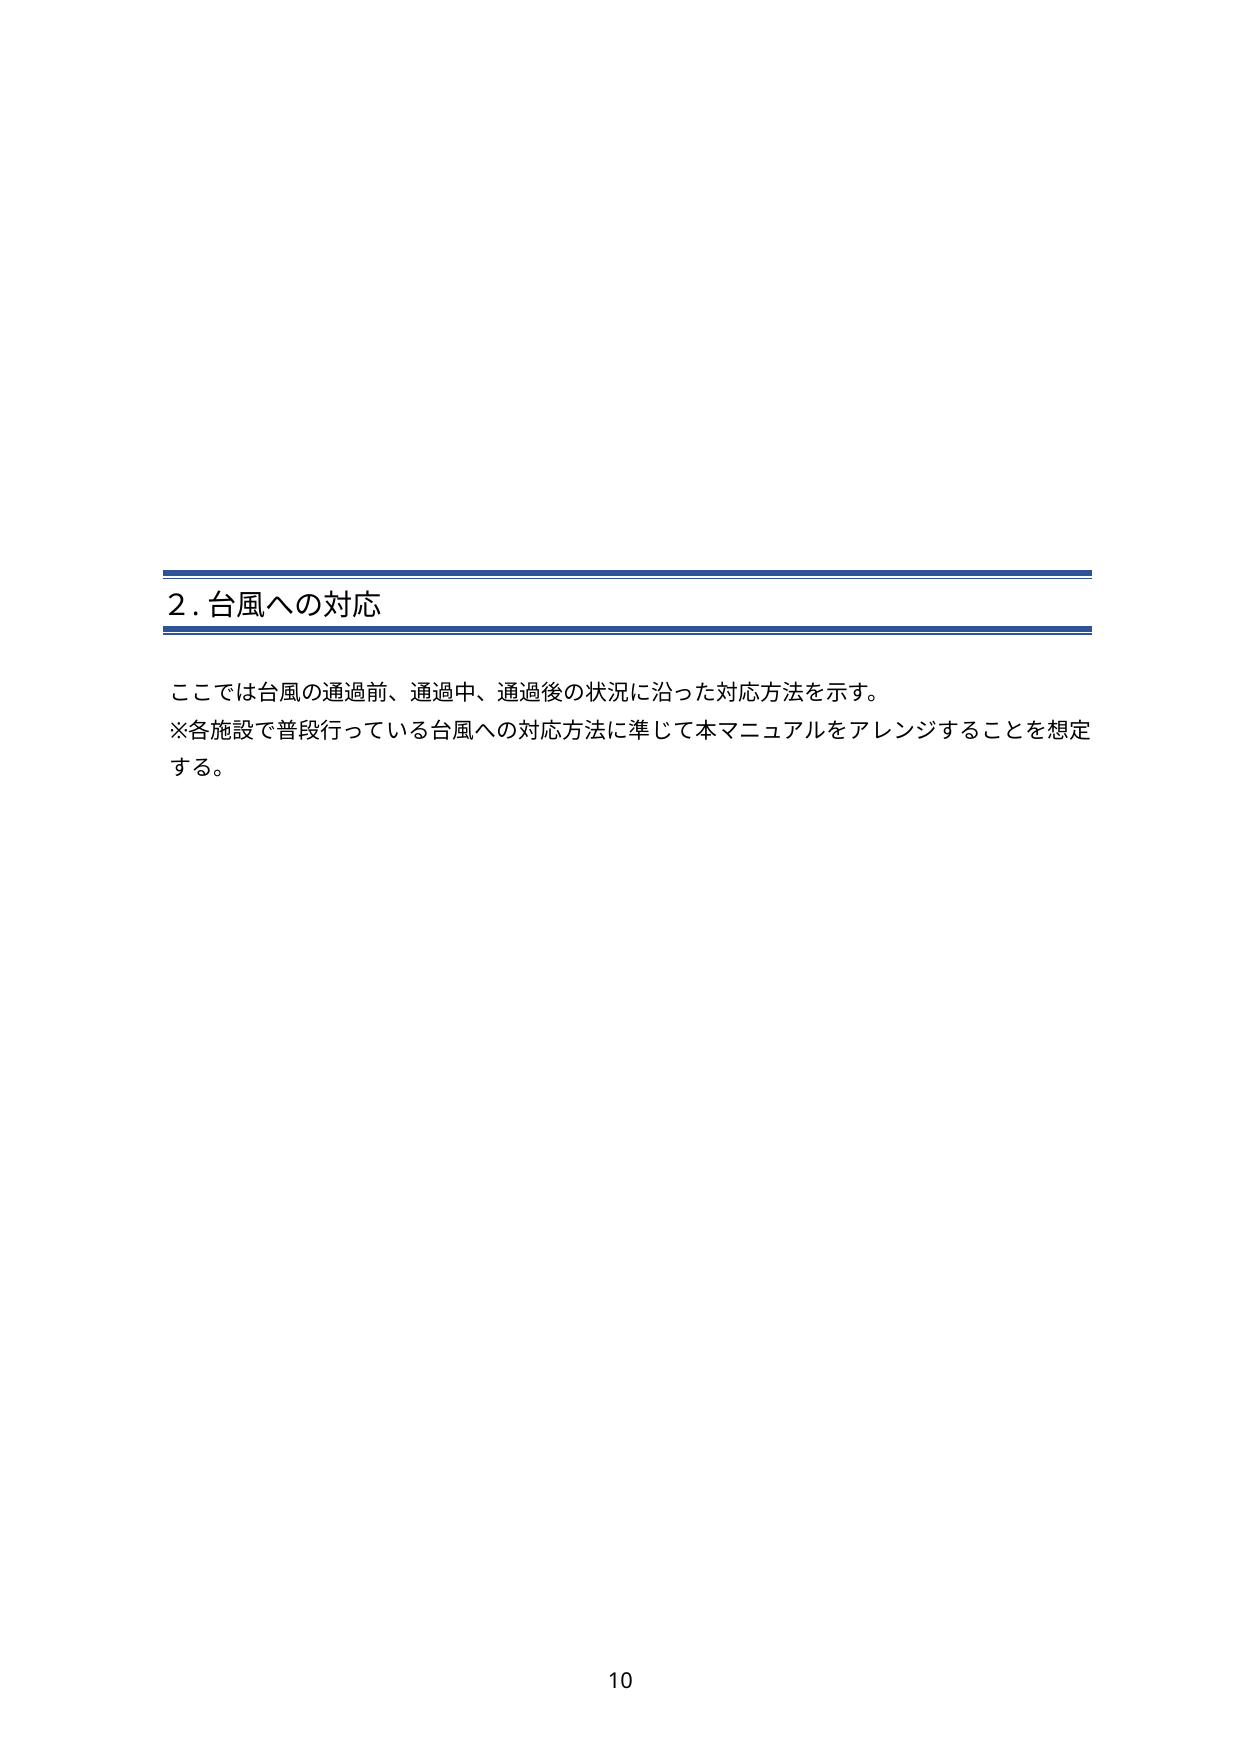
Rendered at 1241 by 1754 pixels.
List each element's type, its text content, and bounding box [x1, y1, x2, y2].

text ※各施設で普段行っている台風への対応方法に準じて本マニュアルをアレンジすることを想定する。 [169, 710, 1092, 785]
text ここでは台風の通過前、通過中、通過後の状況に沿った対応方法を示す。 [148, 672, 1092, 710]
subtitle 台風への対応 [162, 579, 1092, 635]
